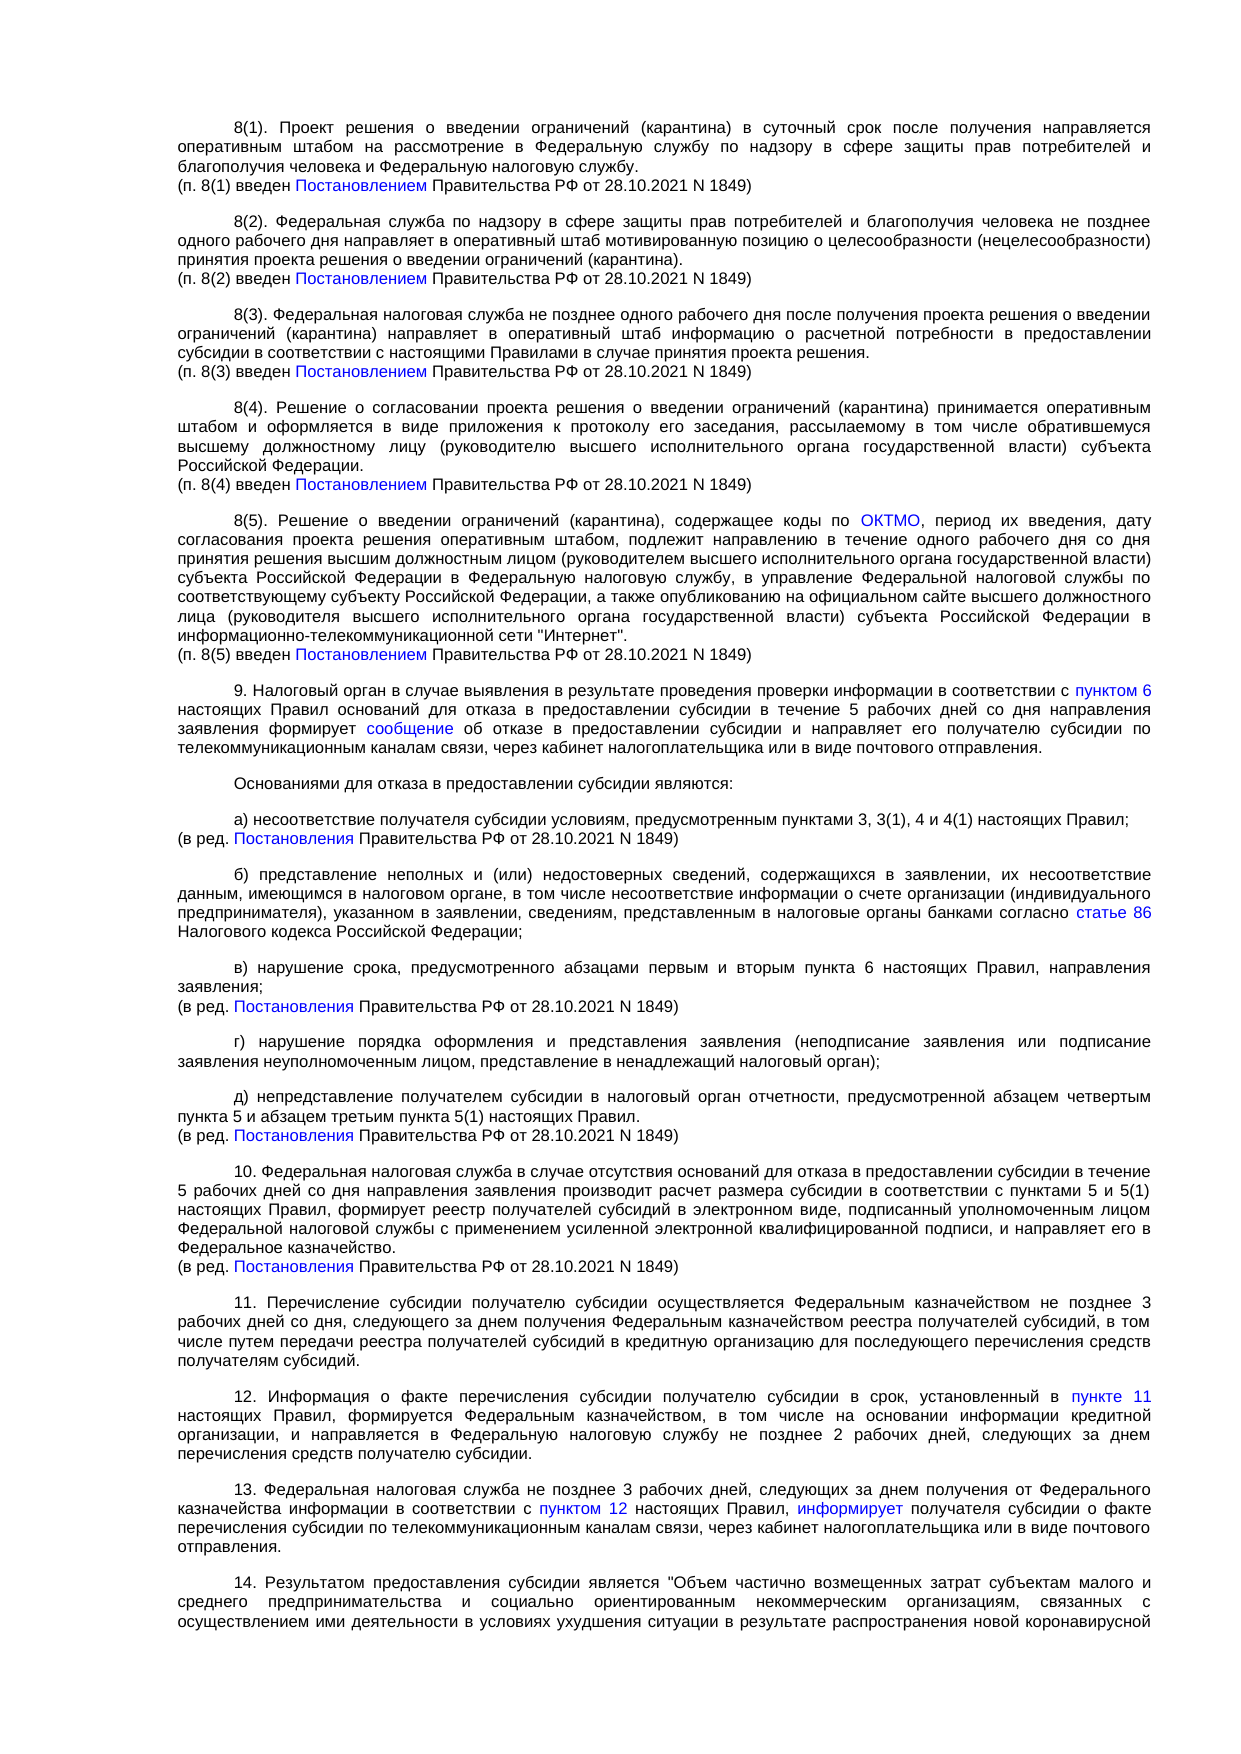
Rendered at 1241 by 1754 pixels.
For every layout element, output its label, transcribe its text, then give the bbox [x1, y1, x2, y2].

text 10. Федеральная налоговая служба в случае отсутствия оснований для отказа в предоставлении субсидии в течение 5 рабочих дней со дня направления заявления производит расчет размера субсидии в соответствии с пунктами 5 и 5(1) настоящих Правил, формирует реестр получателей субсидий в электронном виде, подписанный уполномоченным лицом Федеральной налоговой службы с применением усиленной электронной квалифицированной подписи, и направляет его в Федеральное казначейство. [177, 1161, 1152, 1257]
text г) нарушение порядка оформления и представления заявления (неподписание заявления или подписание заявления неуполномоченным лицом, представление в ненадлежащий налоговый орган); [177, 1032, 1152, 1071]
text (в ред. Постановления Правительства РФ от 28.10.2021 N 1849) [177, 1257, 1152, 1276]
text 9. Налоговый орган в случае выявления в результате проведения проверки информации в соответствии с пунктом 6 настоящих Правил оснований для отказа в предоставлении субсидии в течение 5 рабочих дней со дня направления заявления формирует сообщение об отказе в предоставлении субсидии и направляет его получателю субсидии по телекоммуникационным каналам связи, через кабинет налогоплательщика или в виде почтового отправления. [177, 681, 1152, 757]
text (в ред. Постановления Правительства РФ от 28.10.2021 N 1849) [177, 829, 1152, 848]
text (п. 8(5) введен Постановлением Правительства РФ от 28.10.2021 N 1849) [177, 645, 1152, 664]
text 12. Информация о факте перечисления субсидии получателю субсидии в срок, установленный в пункте 11 настоящих Правил, формируется Федеральным казначейством, в том числе на основании информации кредитной организации, и направляется в Федеральную налоговую службу не позднее 2 рабочих дней, следующих за днем перечисления средств получателю субсидии. [177, 1386, 1152, 1463]
text (п. 8(3) введен Постановлением Правительства РФ от 28.10.2021 N 1849) [177, 362, 1152, 381]
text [177, 1573, 1152, 1631]
text 8(2). Федеральная служба по надзору в сфере защиты прав потребителей и благополучия человека не позднее одного рабочего дня направляет в оперативный штаб мотивированную позицию о целесообразности (нецелесообразности) принятия проекта решения о введении ограничений (карантина). [177, 211, 1152, 269]
text д) непредставление получателем субсидии в налоговый орган отчетности, предусмотренной абзацем четвертым пункта 5 и абзацем третьим пункта 5(1) настоящих Правил. [177, 1087, 1152, 1126]
text (п. 8(4) введен Постановлением Правительства РФ от 28.10.2021 N 1849) [177, 475, 1152, 494]
text (в ред. Постановления Правительства РФ от 28.10.2021 N 1849) [177, 996, 1152, 1016]
text 13. Федеральная налоговая служба не позднее 3 рабочих дней, следующих за днем получения от Федерального казначейства информации в соответствии с пунктом 12 настоящих Правил, информирует получателя субсидии о факте перечисления субсидии по телекоммуникационным каналам связи, через кабинет налогоплательщика или в виде почтового отправления. [177, 1480, 1152, 1556]
text (п. 8(1) введен Постановлением Правительства РФ от 28.10.2021 N 1849) [177, 176, 1152, 195]
text 8(5). Решение о введении ограничений (карантина), содержащее коды по ОКТМО, период их введения, дату согласования проекта решения оперативным штабом, подлежит направлению в течение одного рабочего дня со дня принятия решения высшим должностным лицом (руководителем высшего исполнительного органа государственной власти) субъекта Российской Федерации в Федеральную налоговую службу, в управление Федеральной налоговой службы по соответствующему субъекту Российской Федерации, а также опубликованию на официальном сайте высшего должностного лица (руководителя высшего исполнительного органа государственной власти) субъекта Российской Федерации в информационно-телекоммуникационной сети "Интернет". [177, 511, 1152, 645]
text 11. Перечисление субсидии получателю субсидии осуществляется Федеральным казначейством не позднее 3 рабочих дней со дня, следующего за днем получения Федеральным казначейством реестра получателей субсидий, в том числе путем передачи реестра получателей субсидий в кредитную организацию для последующего перечисления средств получателям субсидий. [177, 1293, 1152, 1370]
text а) несоответствие получателя субсидии условиям, предусмотренным пунктами 3, 3(1), 4 и 4(1) настоящих Правил; [177, 810, 1152, 829]
text 8(3). Федеральная налоговая служба не позднее одного рабочего дня после получения проекта решения о введении ограничений (карантина) направляет в оперативный штаб информацию о расчетной потребности в предоставлении субсидии в соответствии с настоящими Правилами в случае принятия проекта решения. [177, 305, 1152, 362]
text б) представление неполных и (или) недостоверных сведений, содержащихся в заявлении, их несоответствие данным, имеющимся в налоговом органе, в том числе несоответствие информации о счете организации (индивидуального предпринимателя), указанном в заявлении, сведениям, представленным в налоговые органы банками согласно статье 86 Налогового кодекса Российской Федерации; [177, 865, 1152, 941]
text 8(4). Решение о согласовании проекта решения о введении ограничений (карантина) принимается оперативным штабом и оформляется в виде приложения к протоколу его заседания, рассылаемому в том числе обратившемуся высшему должностному лицу (руководителю высшего исполнительного органа государственной власти) субъекта Российской Федерации. [177, 398, 1152, 475]
text (в ред. Постановления Правительства РФ от 28.10.2021 N 1849) [177, 1126, 1152, 1145]
text 8(1). Проект решения о введении ограничений (карантина) в суточный срок после получения направляется оперативным штабом на рассмотрение в Федеральную службу по надзору в сфере защиты прав потребителей и благополучия человека и Федеральную налоговую службу. [177, 118, 1152, 176]
text (п. 8(2) введен Постановлением Правительства РФ от 28.10.2021 N 1849) [177, 269, 1152, 288]
text Основаниями для отказа в предоставлении субсидии являются: [177, 774, 1152, 793]
text в) нарушение срока, предусмотренного абзацами первым и вторым пункта 6 настоящих Правил, направления заявления; [177, 958, 1152, 996]
